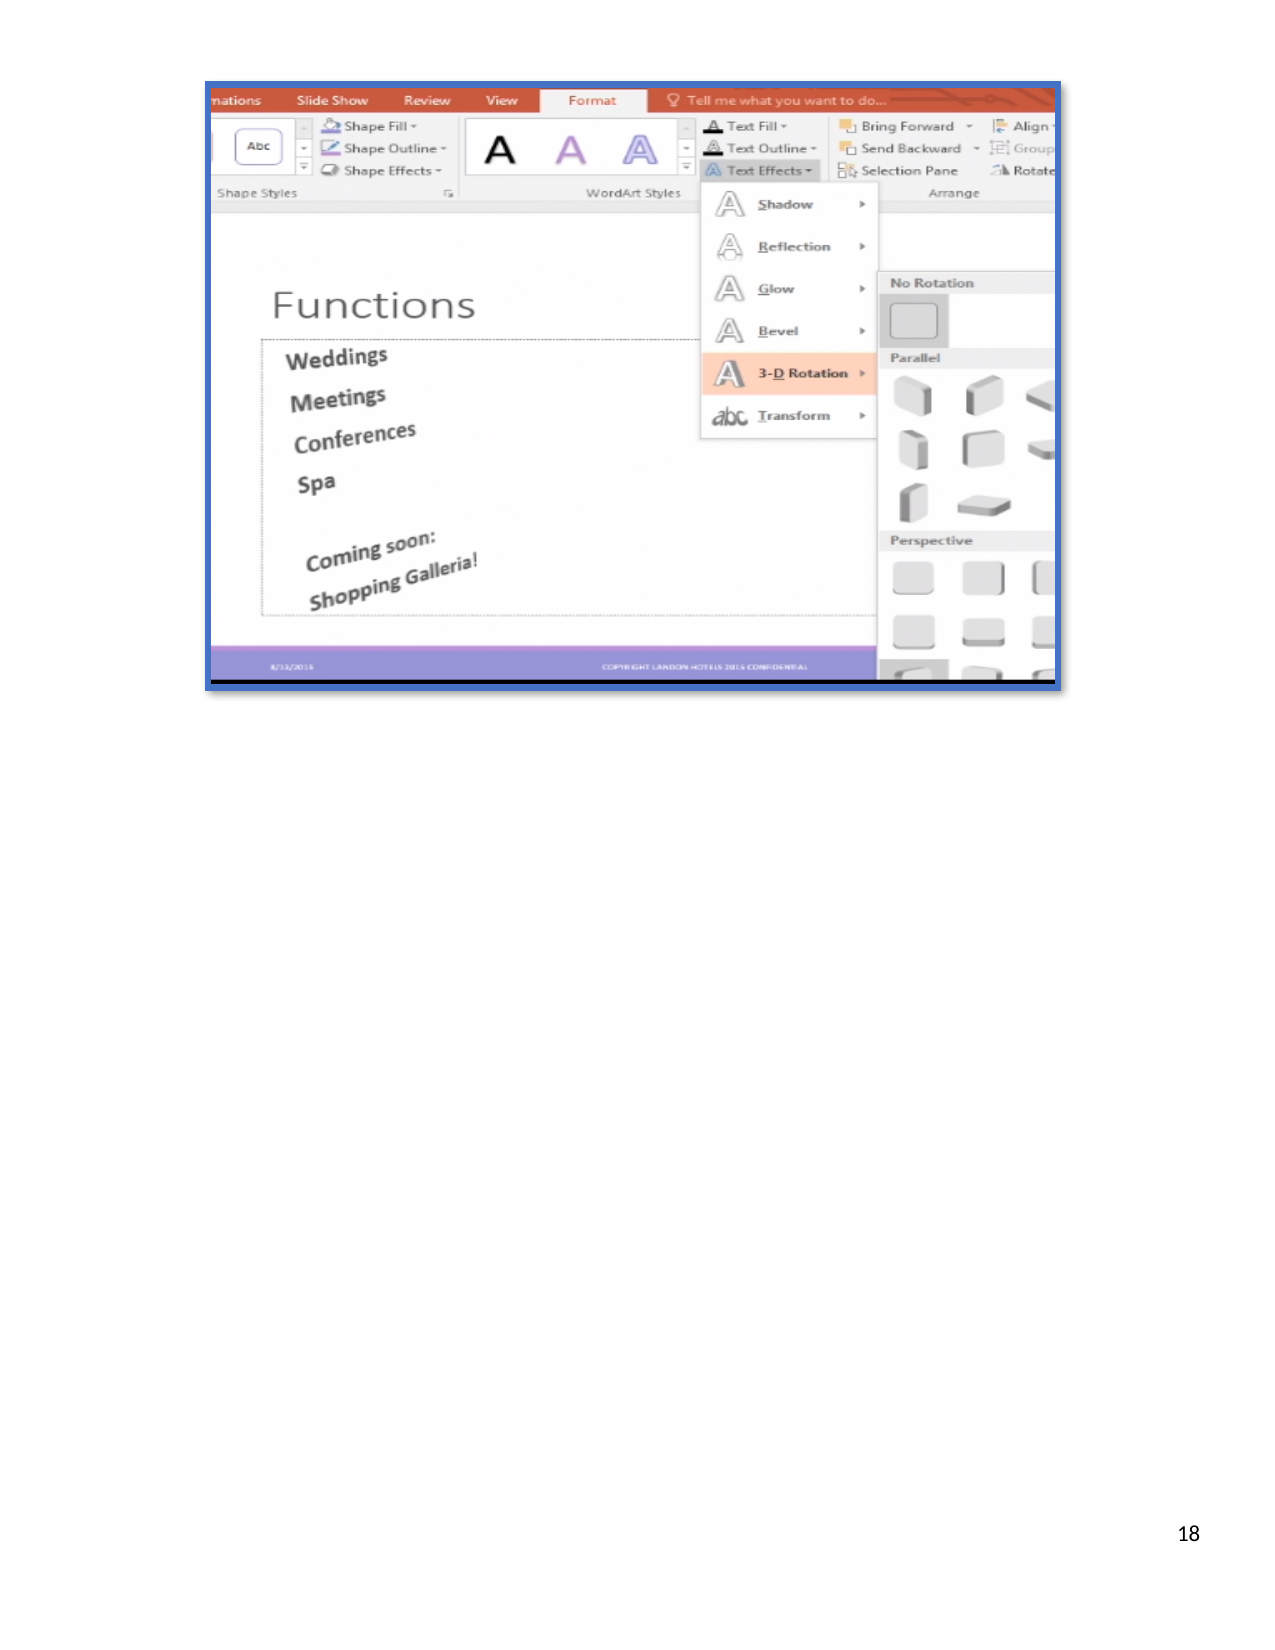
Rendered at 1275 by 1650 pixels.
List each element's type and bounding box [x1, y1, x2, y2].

picture [211, 88, 1055, 684]
